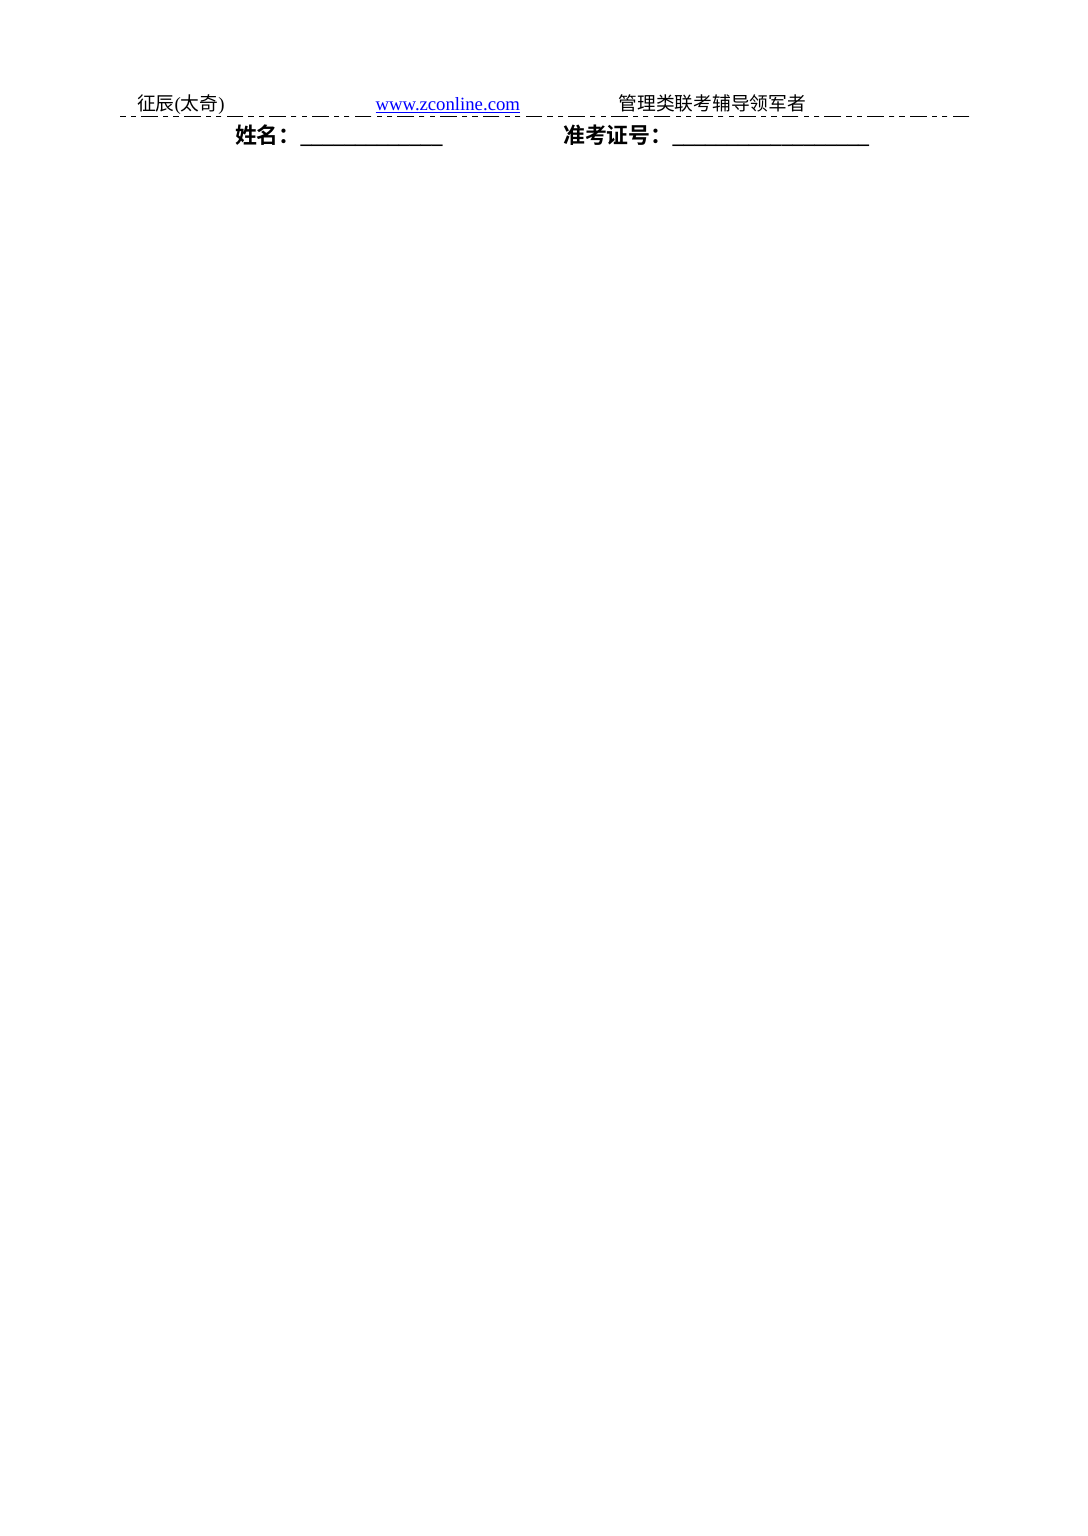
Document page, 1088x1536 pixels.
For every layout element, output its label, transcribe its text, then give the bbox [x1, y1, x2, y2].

text 姓名：_____________ 准考证号：__________________ [118, 118, 969, 150]
